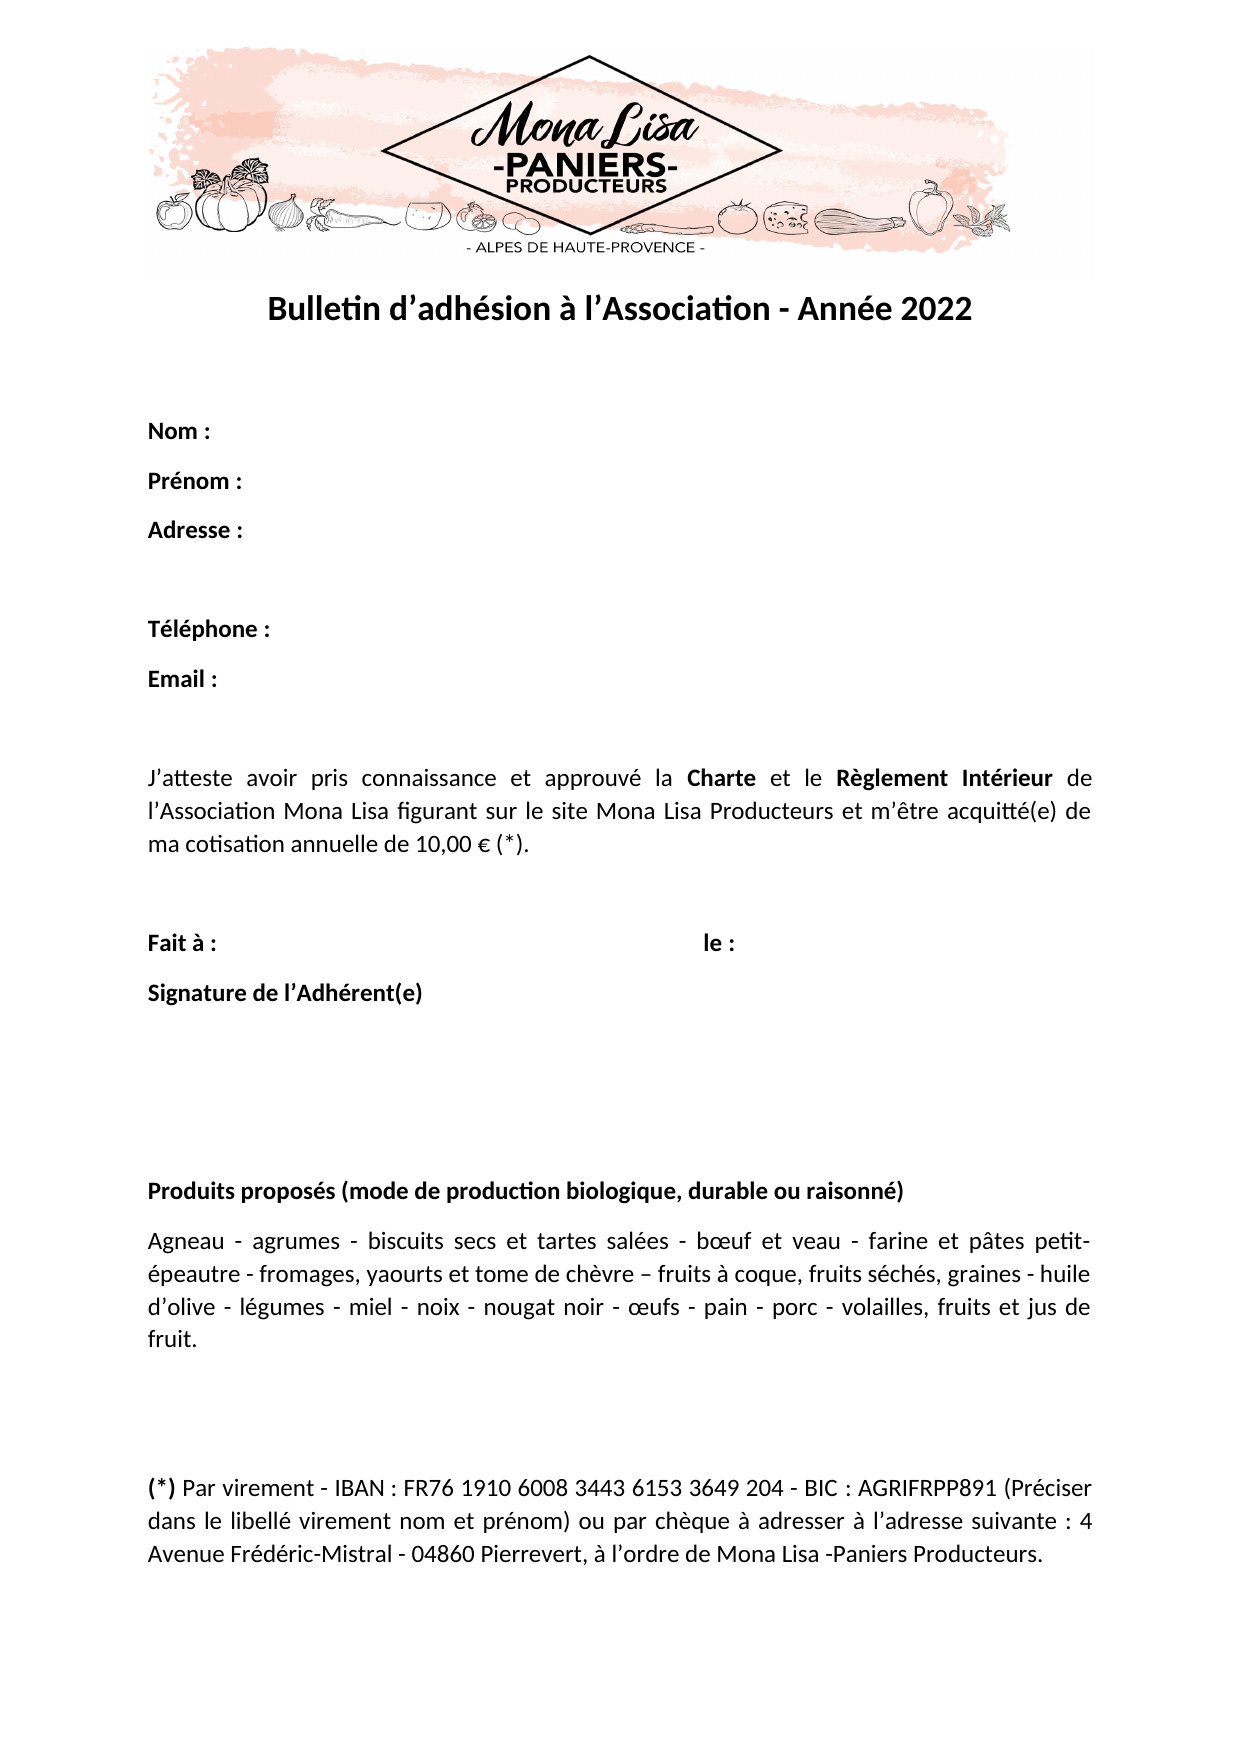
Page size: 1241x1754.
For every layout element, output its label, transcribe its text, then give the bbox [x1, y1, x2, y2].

text Produits proposés (mode de production biologique, durable ou raisonné) [148, 1175, 1092, 1206]
text Bulletin d’adhésion à l’Association - Année 2022 [148, 286, 1092, 329]
text Signature de l’Adhérent(e) [148, 977, 1092, 1007]
text Téléphone : [148, 614, 1092, 644]
text Agneau - agrumes - biscuits secs et tartes salées - bœuf et veau - farine et pâtes petit-épeautre - fromages, yaourts et tome de chèvre – fruits à coque, fruits séchés, graines - huile d’olive - légumes - miel - noix - nougat noir - œufs - pain - porc - volailles, fruits et jus de fruit. [148, 1225, 1092, 1354]
picture [147, 47, 1093, 279]
text (*) Par virement - IBAN : FR76 1910 6008 3443 6153 3649 204 - BIC : AGRIFRPP891 (Préciser dans le libellé virement nom et prénom) ou par chèque à adresser à l’adresse suivante : 4 Avenue Frédéric-Mistral - 04860 Pierrevert, à l’ordre de Mona Lisa -Paniers Producteurs. [148, 1472, 1092, 1569]
text Prénom : [148, 465, 1092, 495]
text J’atteste avoir pris connaissance et approuvé la Charte et le Règlement Intérieur de l’Association Mona Lisa figurant sur le site Mona Lisa Producteurs et m’être acquitté(e) de ma cotisation annuelle de 10,00 € (*). [148, 762, 1092, 859]
text Nom : [148, 415, 1092, 446]
text Fait à : le : [148, 927, 1092, 958]
text Email : [148, 663, 1092, 694]
text Adresse : [148, 514, 1092, 545]
